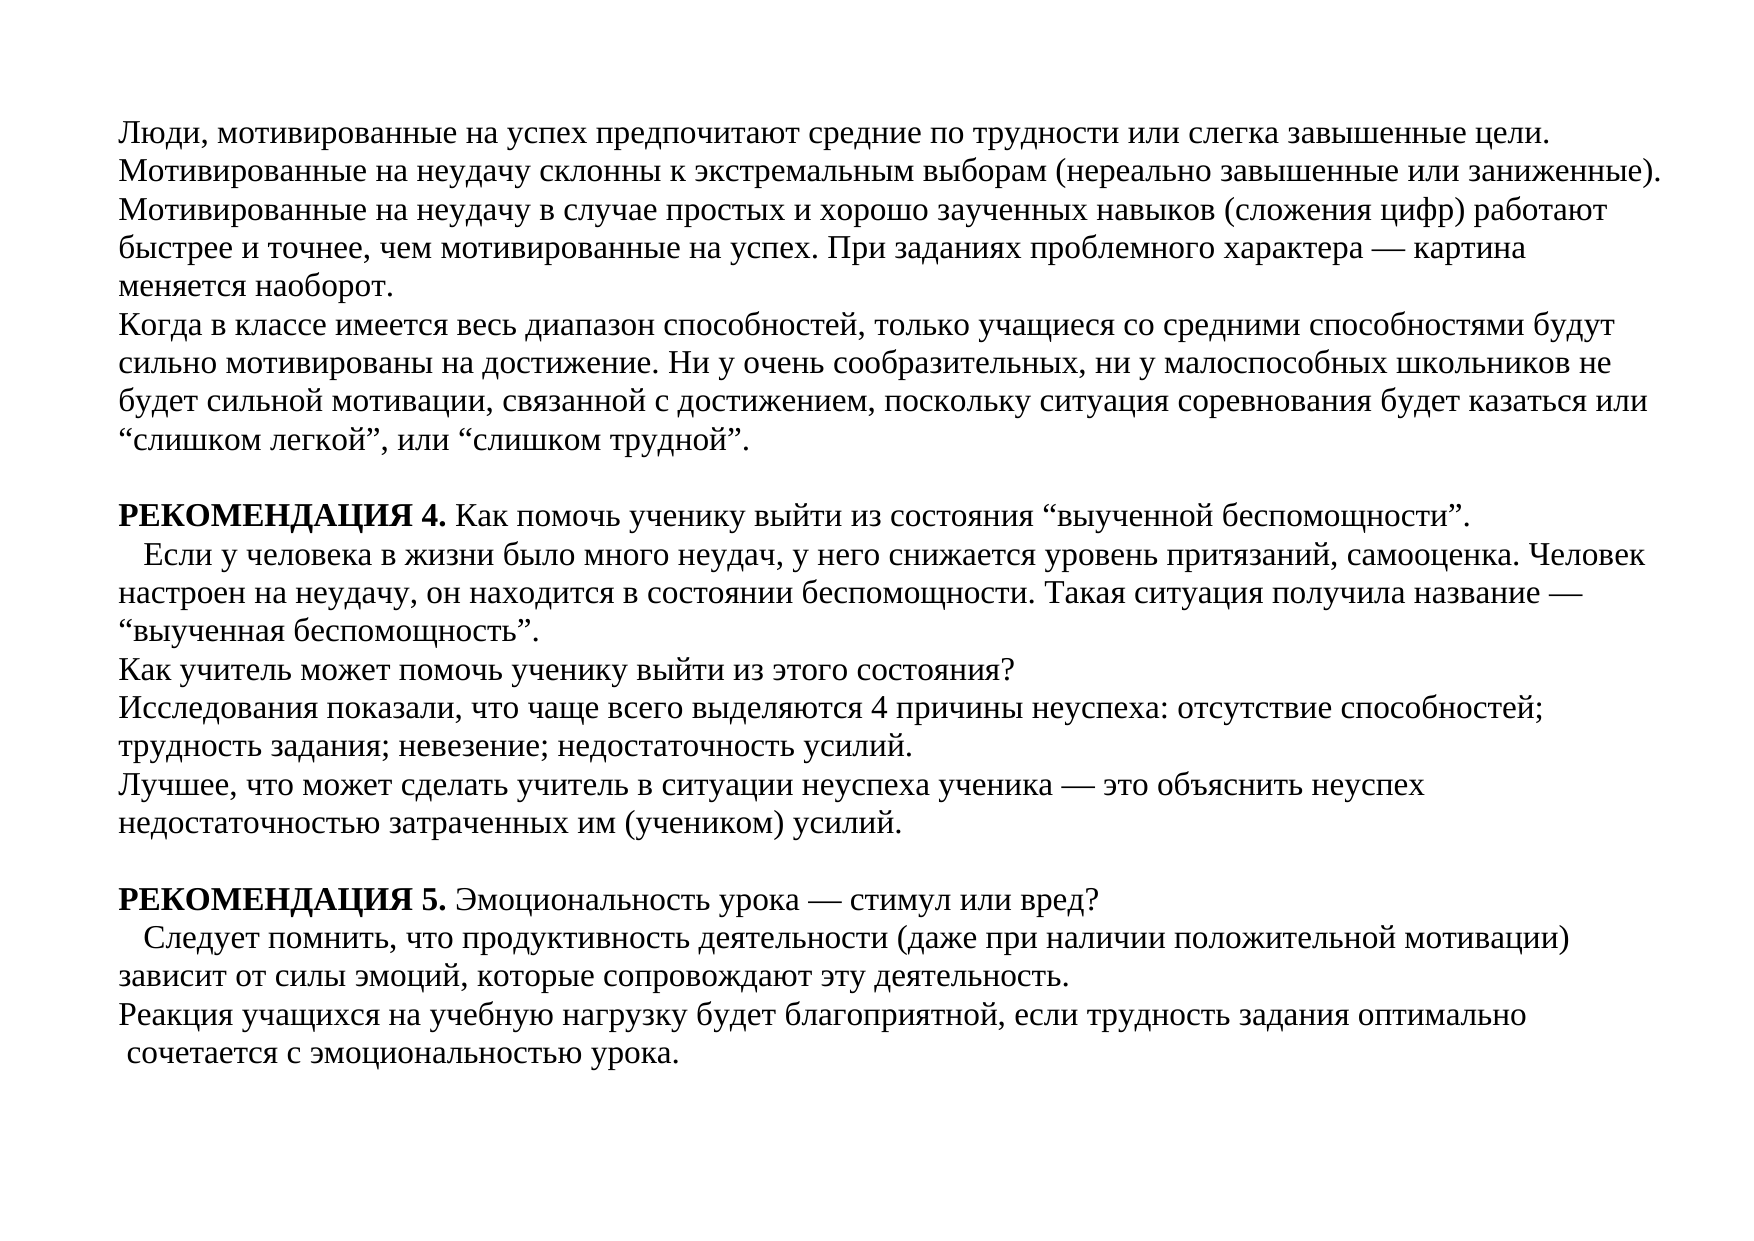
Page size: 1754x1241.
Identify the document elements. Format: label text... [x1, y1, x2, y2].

text Если у человека в жизни было много неудач, у него снижается уровень притязаний, самооценка. Человек настроен на неудачу, он находится в состоянии беспомощности. Такая ситуация получила название — “выученная беспомощность”. [118, 534, 1710, 649]
text Следует помнить, что продуктивность деятельности (даже при наличии положительной мотивации) [118, 917, 1710, 956]
text Реакция учащихся на учебную нагрузку будет благоприятной, если трудность задания оптимально [118, 994, 1710, 1032]
text меняется наоборот. [118, 266, 1710, 304]
text РЕКОМЕНДАЦИЯ 5. Эмоциональность урока — стимул или вред? [118, 879, 1710, 917]
text Как учитель может помочь ученику выйти из этого состояния? [118, 649, 1710, 687]
text трудность задания; невезение; недостаточность усилий. [118, 726, 1710, 764]
text Люди, мотивированные на успех предпочитают средние по трудности или слегка завышенные цели. Мотивированные на неудачу склонны к экстремальным выборам (нереально завышенные или заниженные). Мотивированные на неудачу в случае простых и хорошо заученных навыков (сложения цифр) работают быстрее и точнее, чем мотивированные на успех. При заданиях проблемного характера — картина [118, 112, 1710, 266]
text зависит от силы эмоций, которые сопровождают эту деятельность. [118, 956, 1710, 994]
text Когда в классе имеется весь диапазон способностей, только учащиеся со средними способностями будут сильно мотивированы на достижение. Ни у очень сообразительных, ни у малоспособных школьников не [118, 304, 1710, 381]
text недостаточностью затраченных им (учеником) усилий. [118, 802, 1710, 841]
text РЕКОМЕНДАЦИЯ 4. Как помочь ученику выйти из состояния “выученной беспомощности”. [118, 496, 1710, 534]
text будет сильной мотивации, связанной с достижением, поскольку ситуация соревнования будет казаться или “слишком легкой”, или “слишком трудной”. [118, 381, 1710, 457]
text сочетается с эмоциональностью урока. [118, 1032, 1710, 1071]
text Исследования показали, что чаще всего выделяются 4 причины неуспеха: отсутствие способностей; [118, 687, 1710, 726]
text Лучшее, что может сделать учитель в ситуации неуспеха ученика — это объяснить неуспех [118, 764, 1710, 802]
